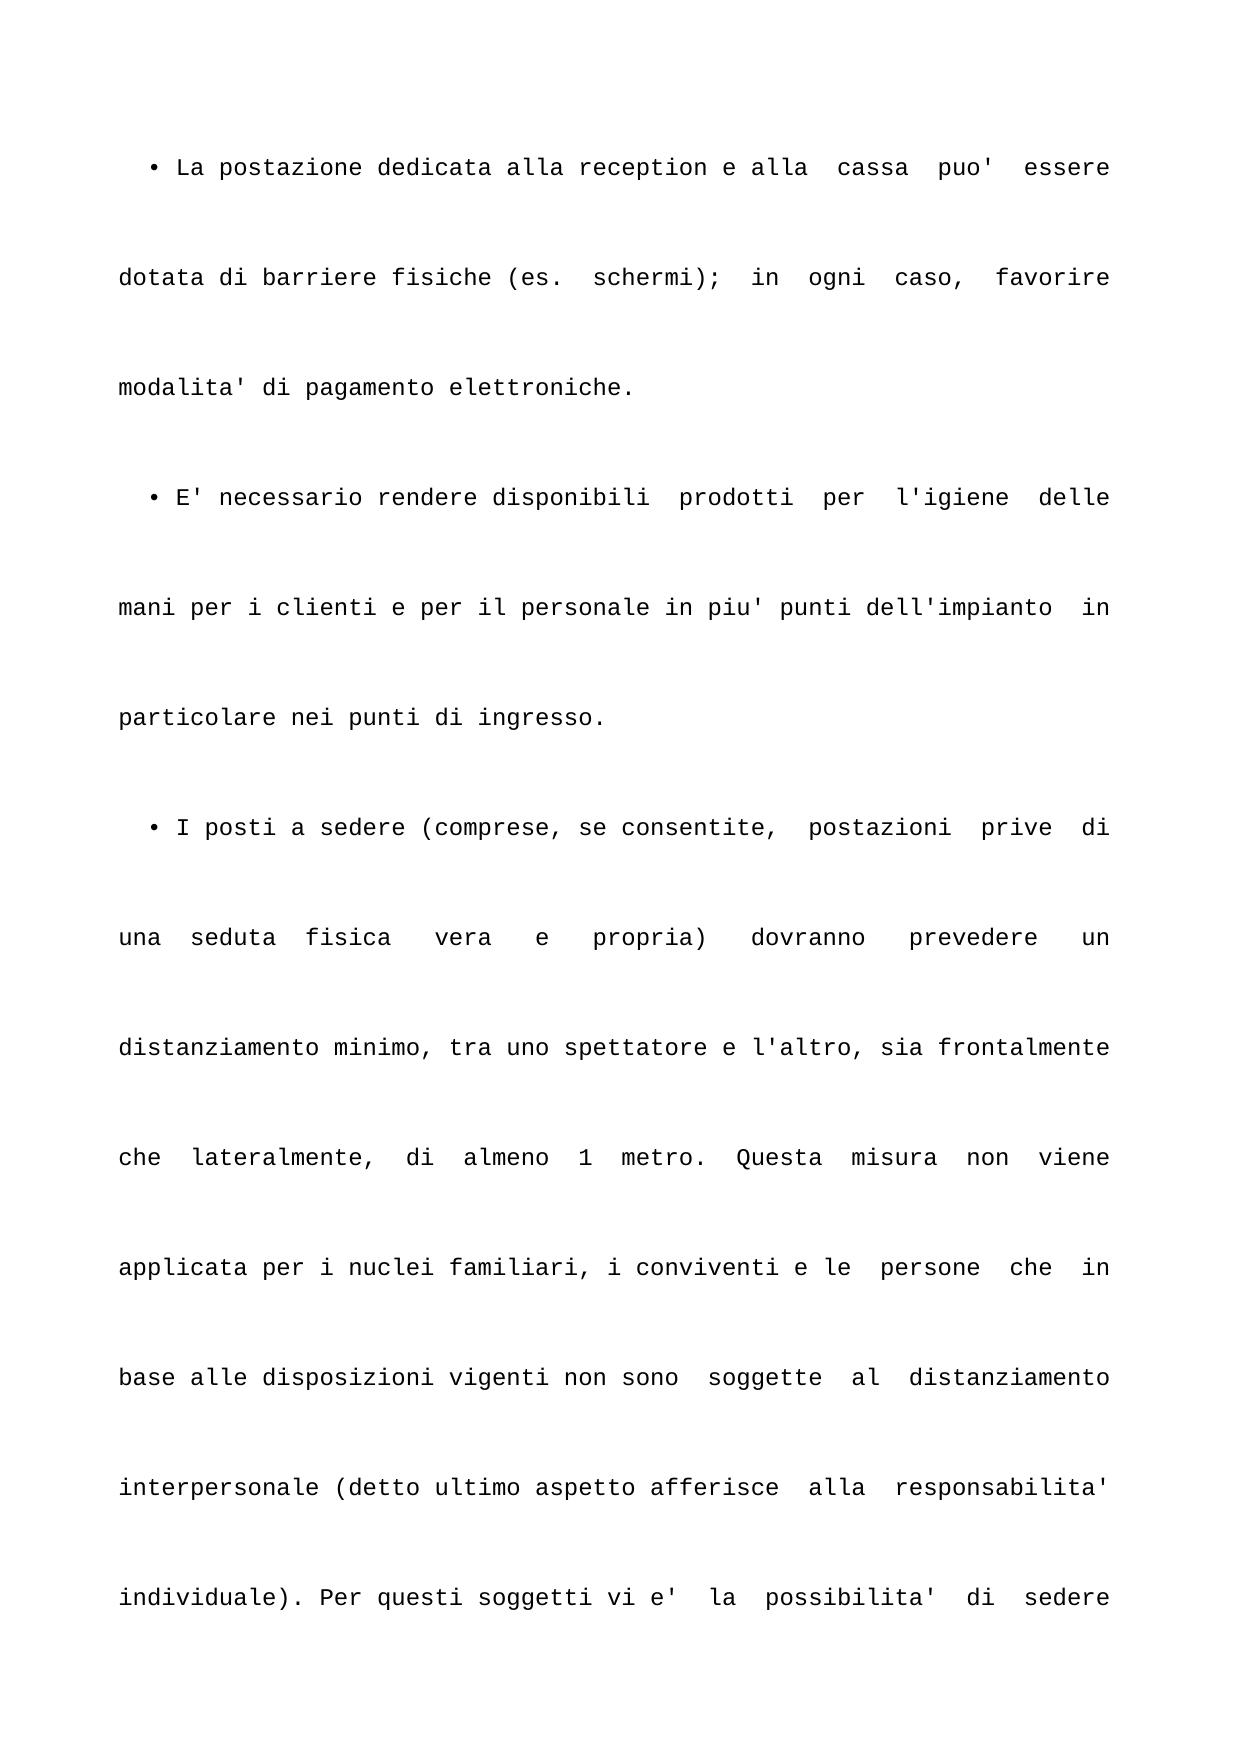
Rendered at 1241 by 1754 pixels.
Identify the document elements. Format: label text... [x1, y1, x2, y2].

text mani per i clienti e per il personale in piu' punti dell'impianto in [118, 588, 1122, 623]
text base alle disposizioni vigenti non sono soggette al distanziamento [118, 1358, 1122, 1393]
text modalita' di pagamento elettroniche. [118, 368, 1122, 403]
text che lateralmente, di almeno 1 metro. Questa misura non viene [118, 1138, 1122, 1173]
text individuale). Per questi soggetti vi e' la possibilita' di sedere [118, 1578, 1122, 1613]
text applicata per i nuclei familiari, i conviventi e le persone che in [118, 1248, 1122, 1283]
text • I posti a sedere (comprese, se consentite, postazioni prive di [118, 808, 1122, 843]
text particolare nei punti di ingresso. [118, 698, 1122, 733]
text interpersonale (detto ultimo aspetto afferisce alla responsabilita' [118, 1468, 1122, 1503]
text • La postazione dedicata alla reception e alla cassa puo' essere [118, 148, 1122, 183]
text dotata di barriere fisiche (es. schermi); in ogni caso, favorire [118, 258, 1122, 293]
text una seduta fisica vera e propria) dovranno prevedere un [118, 918, 1122, 953]
text • E' necessario rendere disponibili prodotti per l'igiene delle [118, 478, 1122, 513]
text distanziamento minimo, tra uno spettatore e l'altro, sia frontalmente [118, 1028, 1122, 1063]
